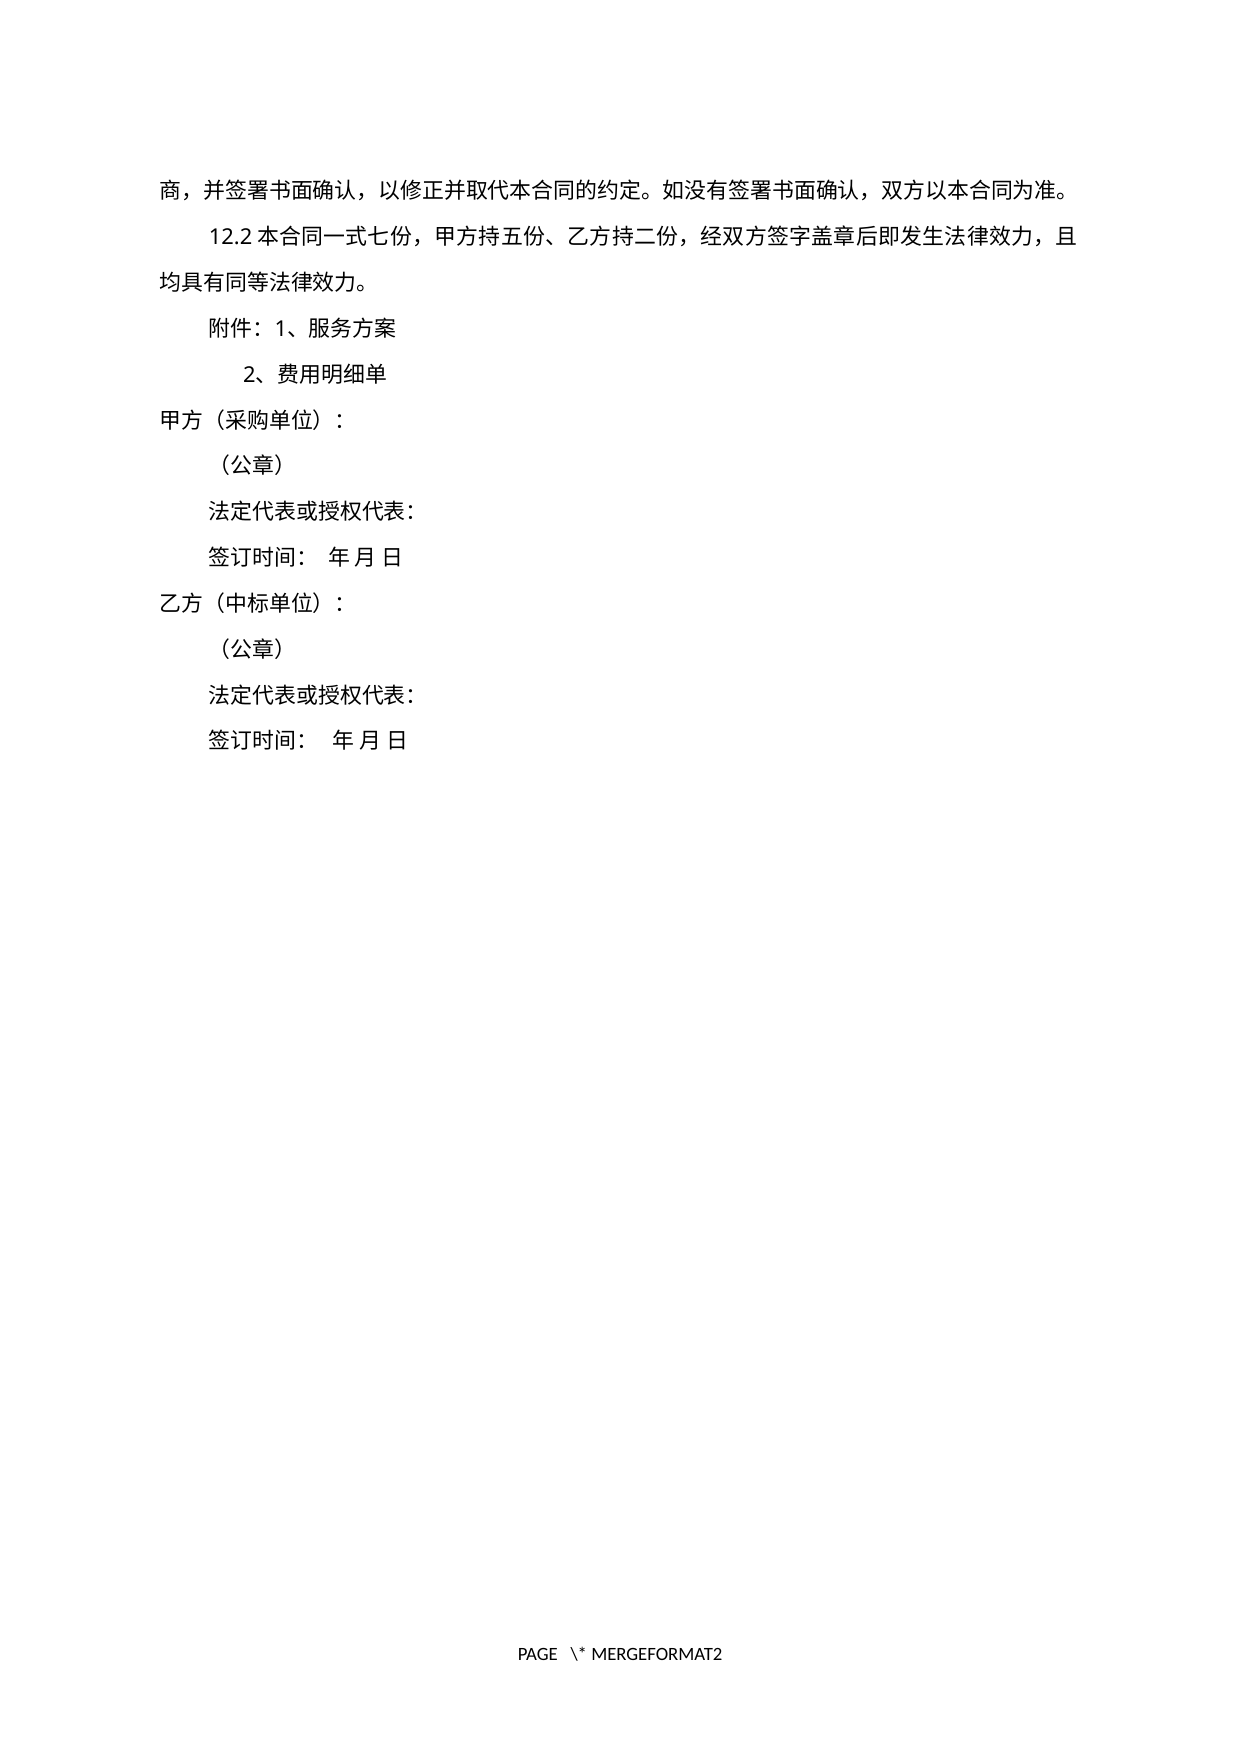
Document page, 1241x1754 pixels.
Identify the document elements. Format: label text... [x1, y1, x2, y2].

text 签订时间： 年 月 日 [159, 712, 1081, 758]
text 12.2本合同一式七份，甲方持五份、乙方持二份，经双方签字盖章后即发生法律效力，且均具有同等法律效力。 [159, 208, 1081, 300]
text 2、费用明细单 [159, 346, 1081, 391]
text （公章） [159, 621, 1081, 666]
text 甲方（采购单位）： [159, 391, 1081, 437]
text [159, 162, 1081, 208]
text 法定代表或授权代表： [159, 483, 1081, 529]
text （公章） [159, 437, 1081, 483]
text 法定代表或授权代表： [159, 666, 1081, 712]
text 乙方（中标单位）： [159, 575, 1081, 621]
text 签订时间： 年 月 日 [159, 529, 1081, 575]
text 附件：1、服务方案 [159, 300, 1081, 346]
